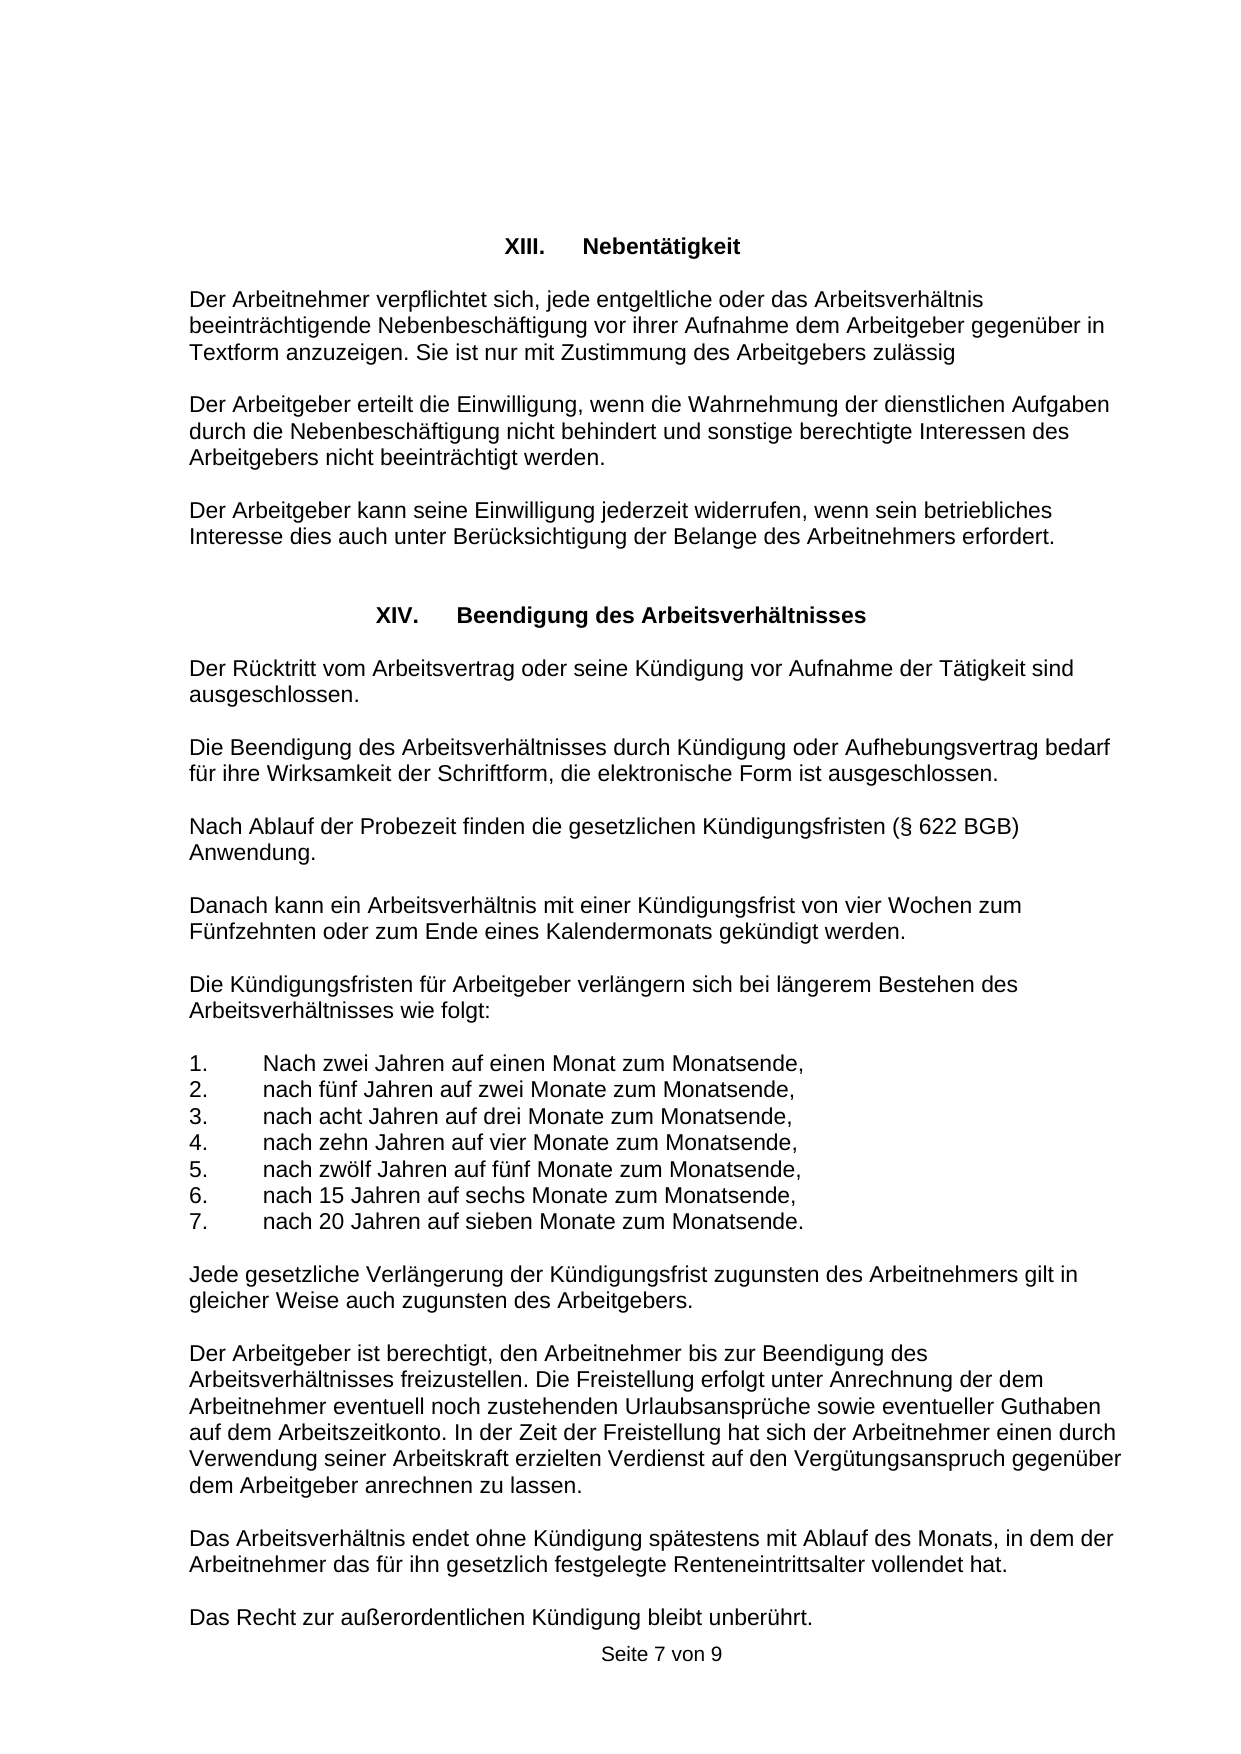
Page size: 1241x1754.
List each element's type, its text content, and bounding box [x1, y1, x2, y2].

text Der Arbeitnehmer verpflichtet sich, jede entgeltliche oder das Arbeitsverhältnis beeinträchtigende Nebenbeschäftigung vor ihrer Aufnahme dem Arbeitgeber gegenüber in Textform anzuzeigen. Sie ist nur mit Zustimmung des Arbeitgebers zulässig [189, 286, 1134, 365]
list nach 15 Jahren auf sechs Monate zum Monatsende, [189, 1182, 1134, 1208]
text Danach kann ein Arbeitsverhältnis mit einer Kündigungsfrist von vier Wochen zum Fünfzehnten oder zum Ende eines Kalendermonats gekündigt werden. [189, 892, 1134, 945]
list nach 20 Jahren auf sieben Monate zum Monatsende. [189, 1208, 1134, 1234]
text Die Kündigungsfristen für Arbeitgeber verlängern sich bei längerem Bestehen des Arbeitsverhältnisses wie folgt: [189, 971, 1134, 1024]
text Das Arbeitsverhältnis endet ohne Kündigung spätestens mit Ablauf des Monats, in dem der Arbeitnehmer das für ihn gesetzlich festgelegte Renteneintrittsalter vollendet hat. [189, 1524, 1134, 1577]
text Der Arbeitgeber erteilt die Einwilligung, wenn die Wahrnehmung der dienstlichen Aufgaben durch die Nebenbeschäftigung nicht behindert und sonstige berechtigte Interessen des Arbeitgebers nicht beeinträchtigt werden. [189, 391, 1134, 470]
list Die Beendigung des Arbeitsverhältnisses durch Kündigung oder Aufhebungsvertrag bedarf für ihre Wirksamkeit der Schriftform, die elektronische Form ist ausgeschlossen. [189, 734, 1134, 787]
text Der Arbeitgeber ist berechtigt, den Arbeitnehmer bis zur Beendigung des Arbeitsverhältnisses freizustellen. Die Freistellung erfolgt unter Anrechnung der dem Arbeitnehmer eventuell noch zustehenden Urlaubsansprüche sowie eventueller Guthaben auf dem Arbeitszeitkonto. In der Zeit der Freistellung hat sich der Arbeitnehmer einen durch Verwendung seiner Arbeitskraft erzielten Verdienst auf den Vergütungsanspruch gegenüber dem Arbeitgeber anrechnen zu lassen. [189, 1340, 1134, 1498]
list Beendigung des Arbeitsverhältnisses [151, 602, 1134, 628]
list Nach zwei Jahren auf einen Monat zum Monatsende, [189, 1050, 1134, 1076]
text Der Arbeitgeber kann seine Einwilligung jederzeit widerrufen, wenn sein betriebliches Interesse dies auch unter Berücksichtigung der Belange des Arbeitnehmers erfordert. [189, 497, 1134, 549]
list nach zehn Jahren auf vier Monate zum Monatsende, [189, 1129, 1134, 1156]
list nach fünf Jahren auf zwei Monate zum Monatsende, [189, 1076, 1134, 1103]
list nach zwölf Jahren auf fünf Monate zum Monatsende, [189, 1156, 1134, 1182]
text Der Rücktritt vom Arbeitsvertrag oder seine Kündigung vor Aufnahme der Tätigkeit sind ausgeschlossen. [189, 655, 1134, 707]
list nach acht Jahren auf drei Monate zum Monatsende, [189, 1103, 1134, 1129]
text Jede gesetzliche Verlängerung der Kündigungsfrist zugunsten des Arbeitnehmers gilt in gleicher Weise auch zugunsten des Arbeitgebers. [189, 1261, 1134, 1314]
text Nach Ablauf der Probezeit finden die gesetzlichen Kündigungsfristen (§ 622 BGB) Anwendung. [189, 813, 1134, 866]
list Nebentätigkeit [151, 233, 1134, 259]
text Das Recht zur außerordentlichen Kündigung bleibt unberührt. [189, 1603, 1134, 1630]
